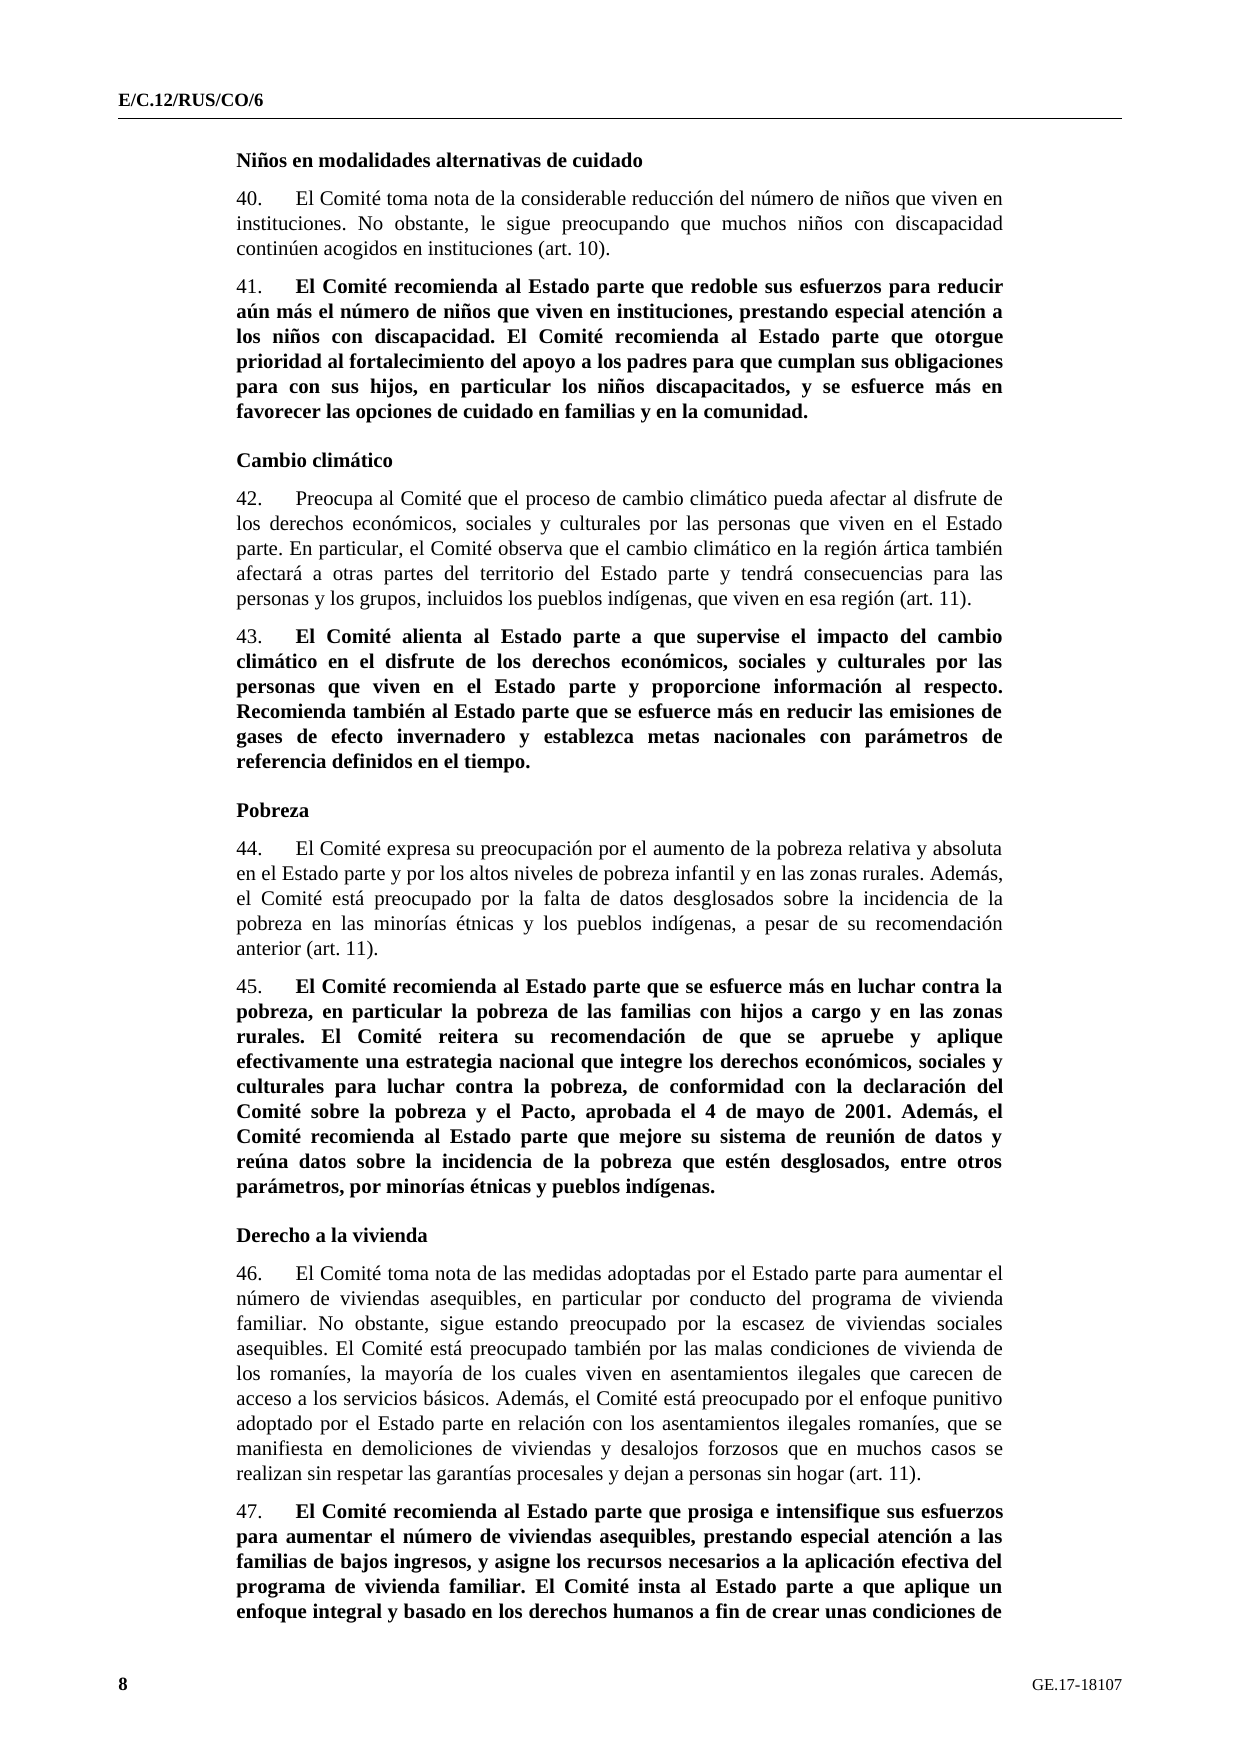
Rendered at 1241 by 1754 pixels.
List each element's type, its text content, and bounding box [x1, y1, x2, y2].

text 44. El Comité expresa su preocupación por el aumento de la pobreza relativa y absoluta en el Estado parte y por los altos niveles de pobreza infantil y en las zonas rurales. Además, el Comité está preocupado por la falta de datos desglosados sobre la incidencia de la pobreza en las minorías étnicas y los pueblos indígenas, a pesar de su recomendación anterior (art. 11). [236, 835, 1004, 960]
text 41. El Comité recomienda al Estado parte que redoble sus esfuerzos para reducir aún más el número de niños que viven en instituciones, prestando especial atención a los niños con discapacidad. El Comité recomienda al Estado parte que otorgue prioridad al fortalecimiento del apoyo a los padres para que cumplan sus obligaciones para con sus hijos, en particular los niños discapacitados, y se esfuerce más en favorecer las opciones de cuidado en familias y en la comunidad. [236, 273, 1004, 423]
text Derecho a la vivienda [118, 1223, 1004, 1248]
text Cambio climático [118, 448, 1004, 473]
text 42. Preocupa al Comité que el proceso de cambio climático pueda afectar al disfrute de los derechos económicos, sociales y culturales por las personas que viven en el Estado parte. En particular, el Comité observa que el cambio climático en la región ártica también afectará a otras partes del territorio del Estado parte y tendrá consecuencias para las personas y los grupos, incluidos los pueblos indígenas, que viven en esa región (art. 11). [236, 485, 1004, 610]
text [236, 1498, 1004, 1623]
text Niños en modalidades alternativas de cuidado [118, 148, 1004, 173]
text 45. El Comité recomienda al Estado parte que se esfuerce más en luchar contra la pobreza, en particular la pobreza de las familias con hijos a cargo y en las zonas rurales. El Comité reitera su recomendación de que se apruebe y aplique efectivamente una estrategia nacional que integre los derechos económicos, sociales y culturales para luchar contra la pobreza, de conformidad con la declaración del Comité sobre la pobreza y el Pacto, aprobada el 4 de mayo de 2001. Además, el Comité recomienda al Estado parte que mejore su sistema de reunión de datos y reúna datos sobre la incidencia de la pobreza que estén desglosados, entre otros parámetros, por minorías étnicas y pueblos indígenas. [236, 973, 1004, 1198]
text 43. El Comité alienta al Estado parte a que supervise el impacto del cambio climático en el disfrute de los derechos económicos, sociales y culturales por las personas que viven en el Estado parte y proporcione información al respecto. Recomienda también al Estado parte que se esfuerce más en reducir las emisiones de gases de efecto invernadero y establezca metas nacionales con parámetros de referencia definidos en el tiempo. [236, 623, 1004, 773]
text Pobreza [118, 798, 1004, 823]
text 40. El Comité toma nota de la considerable reducción del número de niños que viven en instituciones. No obstante, le sigue preocupando que muchos niños con discapacidad continúen acogidos en instituciones (art. 10). [236, 185, 1004, 260]
text 46. El Comité toma nota de las medidas adoptadas por el Estado parte para aumentar el número de viviendas asequibles, en particular por conducto del programa de vivienda familiar. No obstante, sigue estando preocupado por la escasez de viviendas sociales asequibles. El Comité está preocupado también por las malas condiciones de vivienda de los romaníes, la mayoría de los cuales viven en asentamientos ilegales que carecen de acceso a los servicios básicos. Además, el Comité está preocupado por el enfoque punitivo adoptado por el Estado parte en relación con los asentamientos ilegales romaníes, que se manifiesta en demoliciones de viviendas y desalojos forzosos que en muchos casos se realizan sin respetar las garantías procesales y dejan a personas sin hogar (art. 11). [236, 1260, 1004, 1485]
